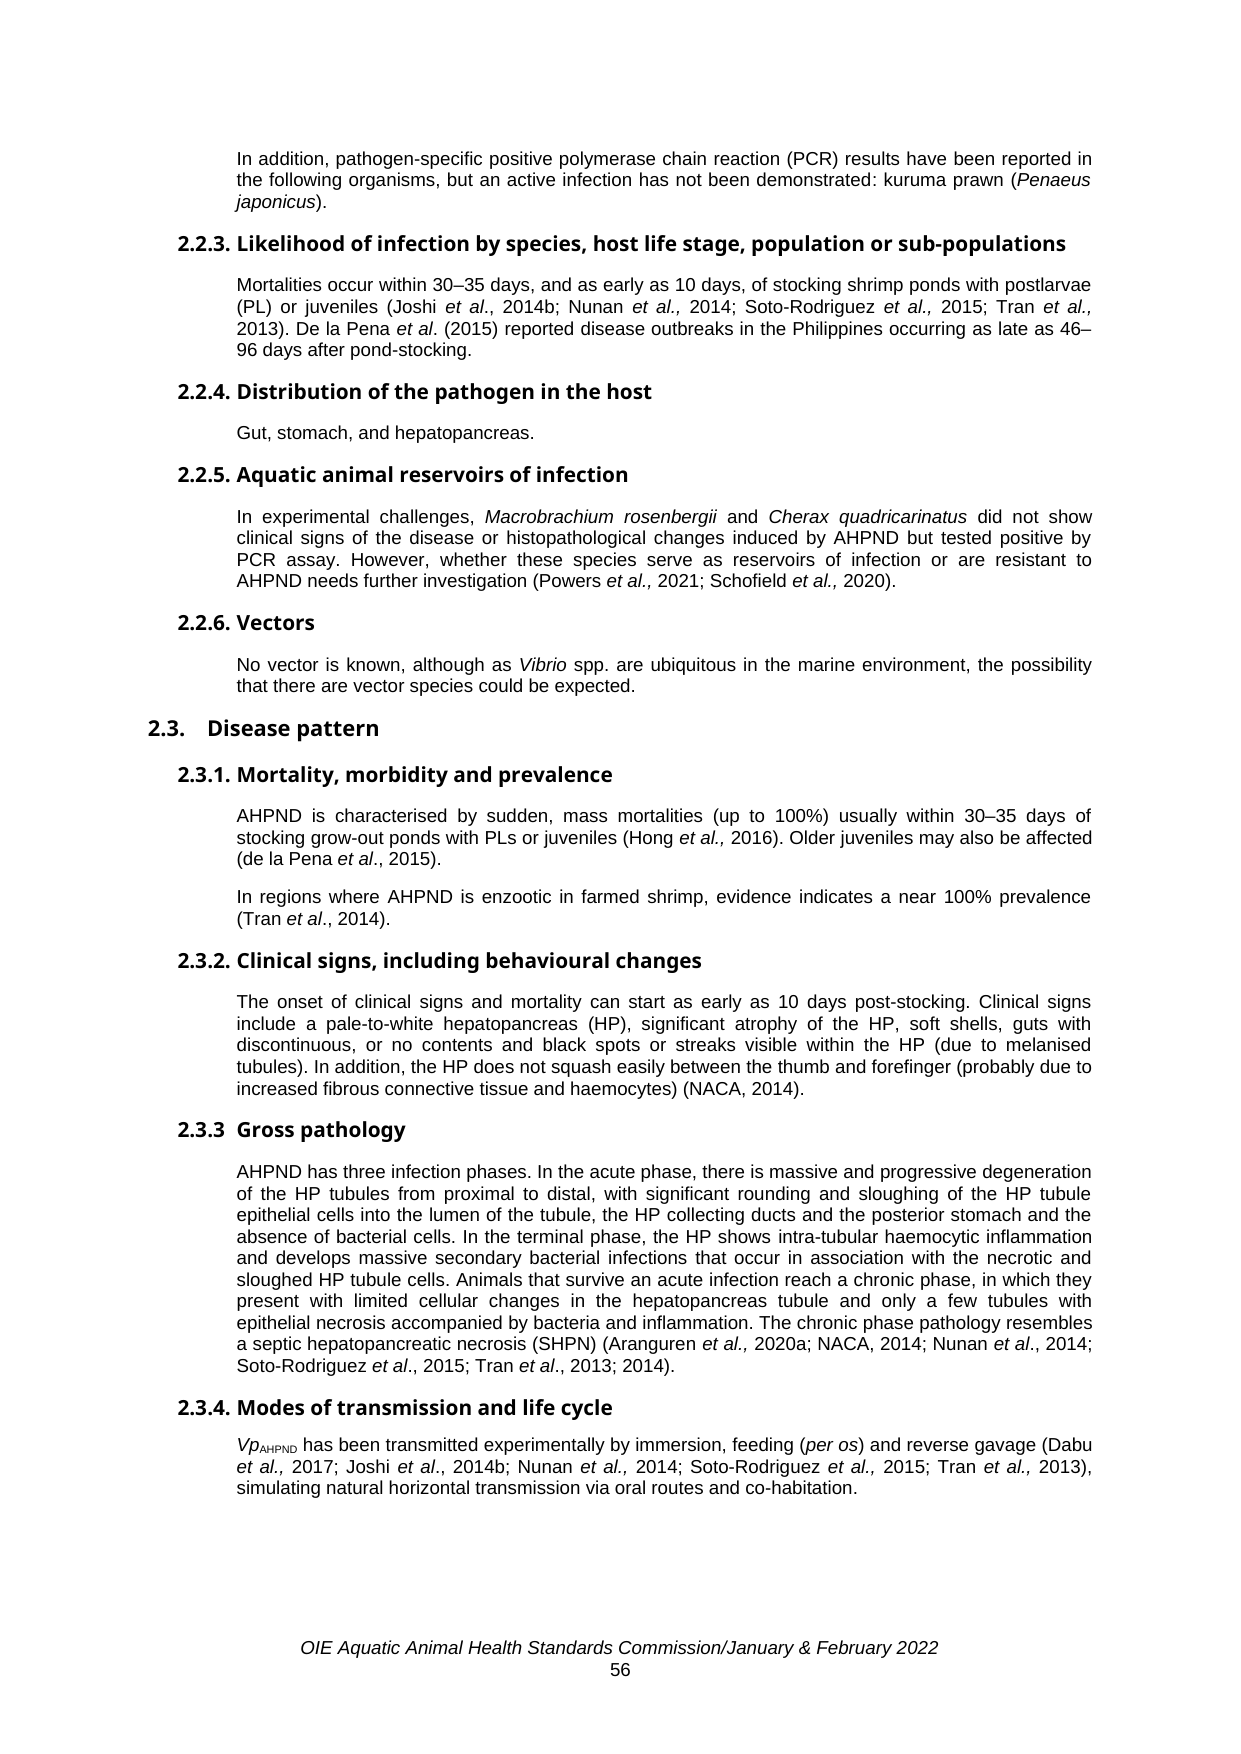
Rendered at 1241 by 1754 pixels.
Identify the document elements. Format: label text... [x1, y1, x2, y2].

text Mortalities occur within 30–35 days, and as early as 10 days, of stocking shrimp ponds with postlarvae (PL) or juveniles (Joshi et al., 2014b; Nunan et al., 2014; Soto-Rodriguez et al., 2015; Tran et al., 2013). De la Pena et al. (2015) reported disease outbreaks in the Philippines occurring as late as 46–96 days after pond-stocking. [236, 274, 1092, 360]
text VpAHPND has been transmitted experimentally by immersion, feeding (per os) and reverse gavage (Dabu et al., 2017; Joshi et al., 2014b; Nunan et al., 2014; Soto-Rodriguez et al., 2015; Tran et al., 2013), simulating natural horizontal transmission via oral routes and co-habitation. [236, 1434, 1092, 1499]
text 2.2.3. Likelihood of infection by species, host life stage, population or sub-populations [177, 229, 1092, 257]
text No vector is known, although as Vibrio spp. are ubiquitous in the marine environment, the possibility that there are vector species could be expected. [236, 653, 1092, 697]
text In experimental challenges, Macrobrachium rosenbergii and Cherax quadricarinatus did not show clinical signs of the disease or histopathological changes induced by AHPND but tested positive by PCR assay. However, whether these species serve as reservoirs of infection or are resistant to AHPND needs further investigation (Powers et al., 2021; Schofield et al., 2020). [236, 506, 1092, 592]
text Gut, stomach, and hepatopancreas. [236, 422, 1092, 444]
text The onset of clinical signs and mortality can start as early as 10 days post-stocking. Clinical signs include a pale-to-white hepatopancreas (HP), significant atrophy of the HP, soft shells, guts with discontinuous, or no contents and black spots or streaks visible within the HP (due to melanised tubules). In addition, the HP does not squash easily between the thumb and forefinger (probably due to increased fibrous connective tissue and haemocytes) (NACA, 2014). [236, 991, 1092, 1099]
text 2.2.4. Distribution of the pathogen in the host [177, 377, 1092, 406]
text 2.3. Disease pattern [148, 713, 1092, 743]
text 2.2.6. Vectors [177, 608, 1092, 637]
text AHPND is characterised by sudden, mass mortalities (up to 100%) usually within 30–35 days of stocking grow-out ponds with PLs or juveniles (Hong et al., 2016). Older juveniles may also be affected (de la Pena et al., 2015). [236, 805, 1092, 869]
text 2.3.3 Gross pathology [177, 1116, 1092, 1144]
text 2.3.4. Modes of transmission and life cycle [177, 1393, 1092, 1421]
text 2.2.5. Aquatic animal reservoirs of infection [177, 460, 1092, 489]
text In addition, pathogen-specific positive polymerase chain reaction (PCR) results have been reported in the following organisms, but an active infection has not been demonstrated: kuruma prawn (Penaeus japonicus). [236, 148, 1092, 212]
text In regions where AHPND is enzootic in farmed shrimp, evidence indicates a near 100% prevalence (Tran et al., 2014). [236, 886, 1092, 929]
text 2.3.2. Clinical signs, including behavioural changes [177, 946, 1092, 974]
text AHPND has three infection phases. In the acute phase, there is massive and progressive degeneration of the HP tubules from proximal to distal, with significant rounding and sloughing of the HP tubule epithelial cells into the lumen of the tubule, the HP collecting ducts and the posterior stomach and the absence of bacterial cells. In the terminal phase, the HP shows intra-tubular haemocytic inflammation and develops massive secondary bacterial infections that occur in association with the necrotic and sloughed HP tubule cells. Animals that survive an acute infection reach a chronic phase, in which they present with limited cellular changes in the hepatopancreas tubule and only a few tubules with epithelial necrosis accompanied by bacteria and inflammation. The chronic phase pathology resembles a septic hepatopancreatic necrosis (SHPN) (Aranguren et al., 2020a; NACA, 2014; Nunan et al., 2014; Soto-Rodriguez et al., 2015; Tran et al., 2013; 2014). [236, 1161, 1092, 1376]
text 2.3.1. Mortality, morbidity and prevalence [177, 760, 1092, 788]
